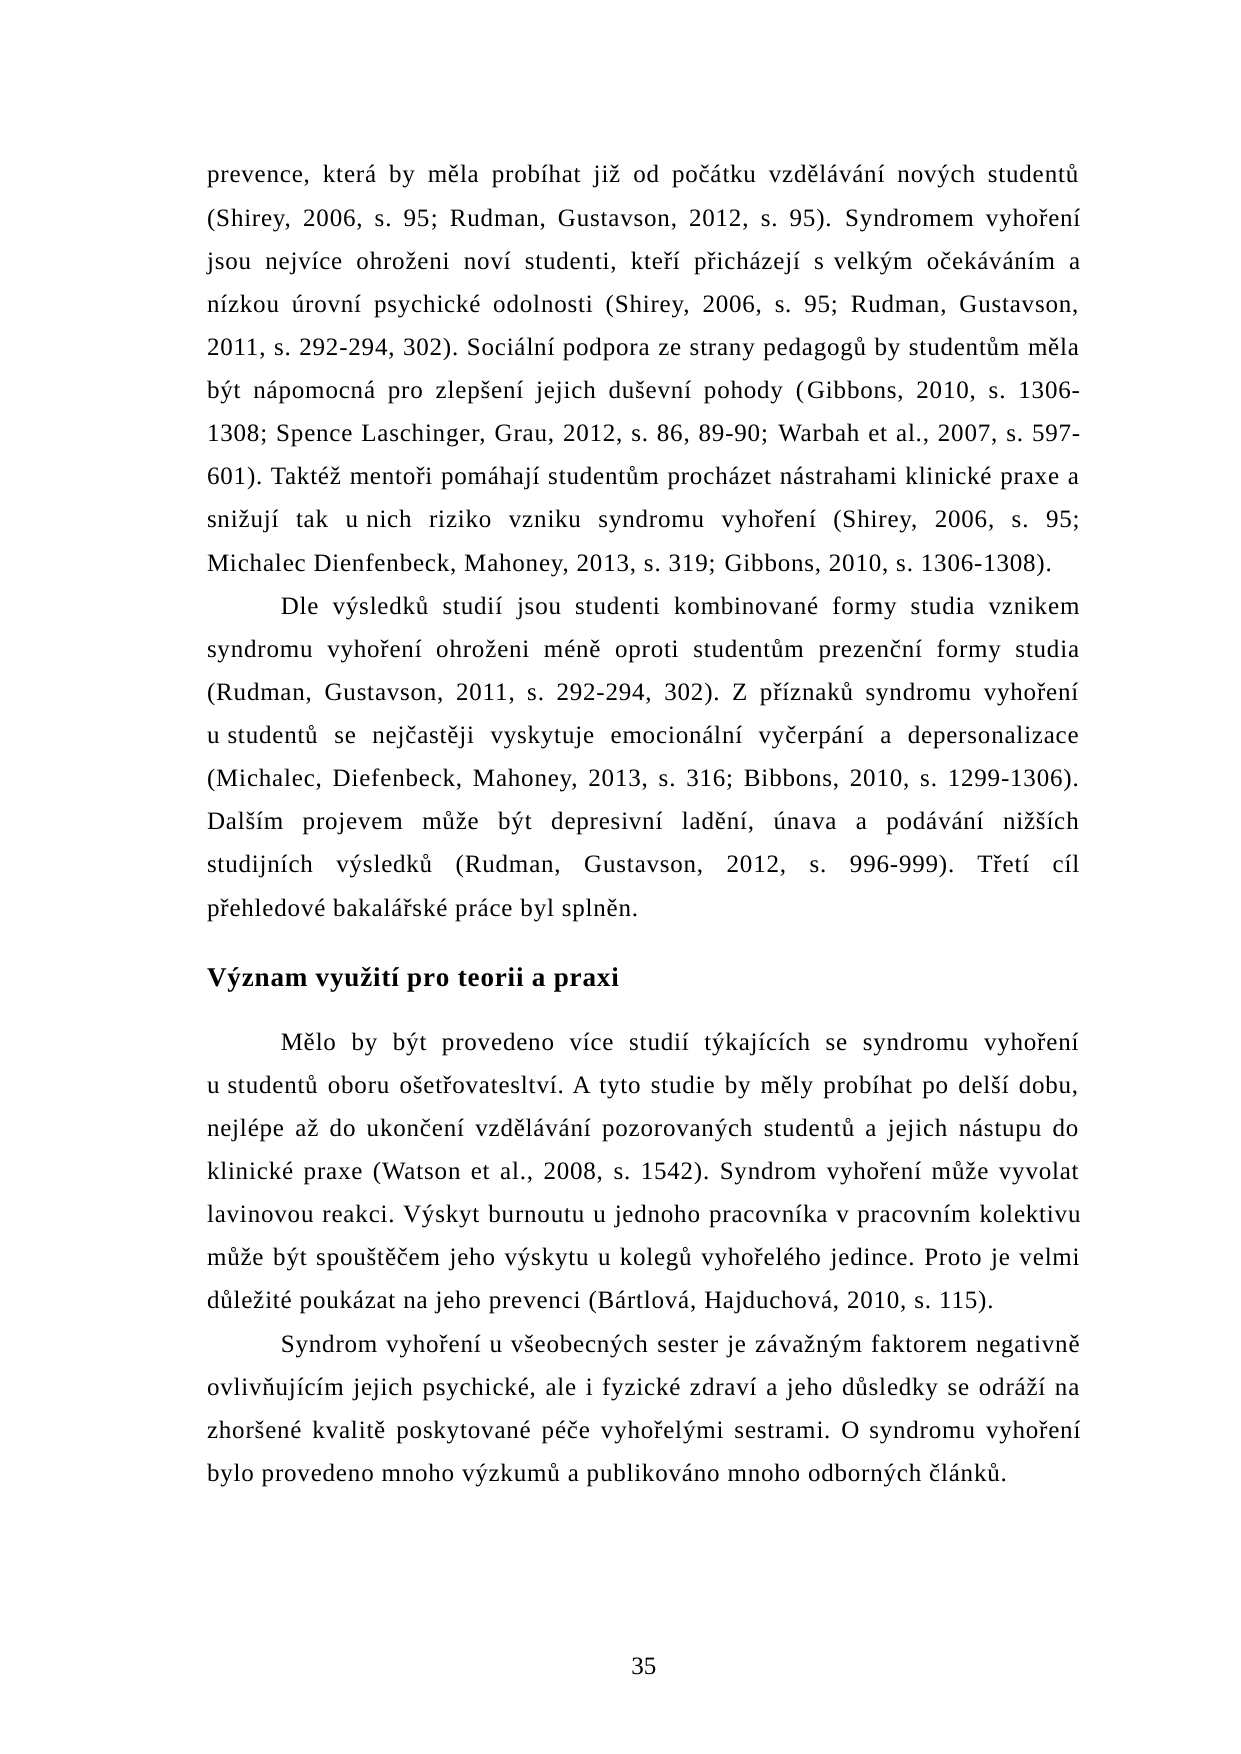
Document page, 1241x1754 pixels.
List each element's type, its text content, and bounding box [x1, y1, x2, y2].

subtitle Význam využití pro teorii a praxi [207, 961, 1081, 992]
text Dle výsledků studií jsou studenti kombinované formy studia vznikem syndromu vyhoření ohroženi méně oproti studentům prezenční formy studia (Rudman, Gustavson, 2011, s. 292-294, 302). Z příznaků syndromu vyhoření u studentů se nejčastěji vyskytuje emocionální vyčerpání a depersonalizace (Michalec, Diefenbeck, Mahoney, 2013, s. 316; Bibbons, 2010, s. 1299-1306). Dalším projevem může být depresivní ladění, únava a podávání nižších studijních výsledků (Rudman, Gustavson, 2012, s. 996-999). Třetí cíl přehledové bakalářské práce byl splněn. [207, 591, 1081, 921]
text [207, 159, 1081, 576]
text Syndrom vyhoření u všeobecných sester je závažným faktorem negativně ovlivňujícím jejich psychické, ale i fyzické zdraví a jeho důsledky se odráží na zhoršené kvalitě poskytované péče vyhořelými sestrami. O syndromu vyhoření bylo provedeno mnoho výzkumů a publikováno mnoho odborných článků. [207, 1329, 1081, 1487]
text Mělo by být provedeno více studií týkajících se syndromu vyhoření u studentů oboru ošetřovatesltví. A tyto studie by měly probíhat po delší dobu, nejlépe až do ukončení vzdělávání pozorovaných studentů a jejich nástupu do klinické praxe (Watson et al., 2008, s. 1542). Syndrom vyhoření může vyvolat lavinovou reakci. Výskyt burnoutu u jednoho pracovníka v pracovním kolektivu může být spouštěčem jeho výskytu u kolegů vyhořelého jedince. Proto je velmi důležité poukázat na jeho prevenci (Bártlová, Hajduchová, 2010, s. 115). [207, 1027, 1081, 1314]
